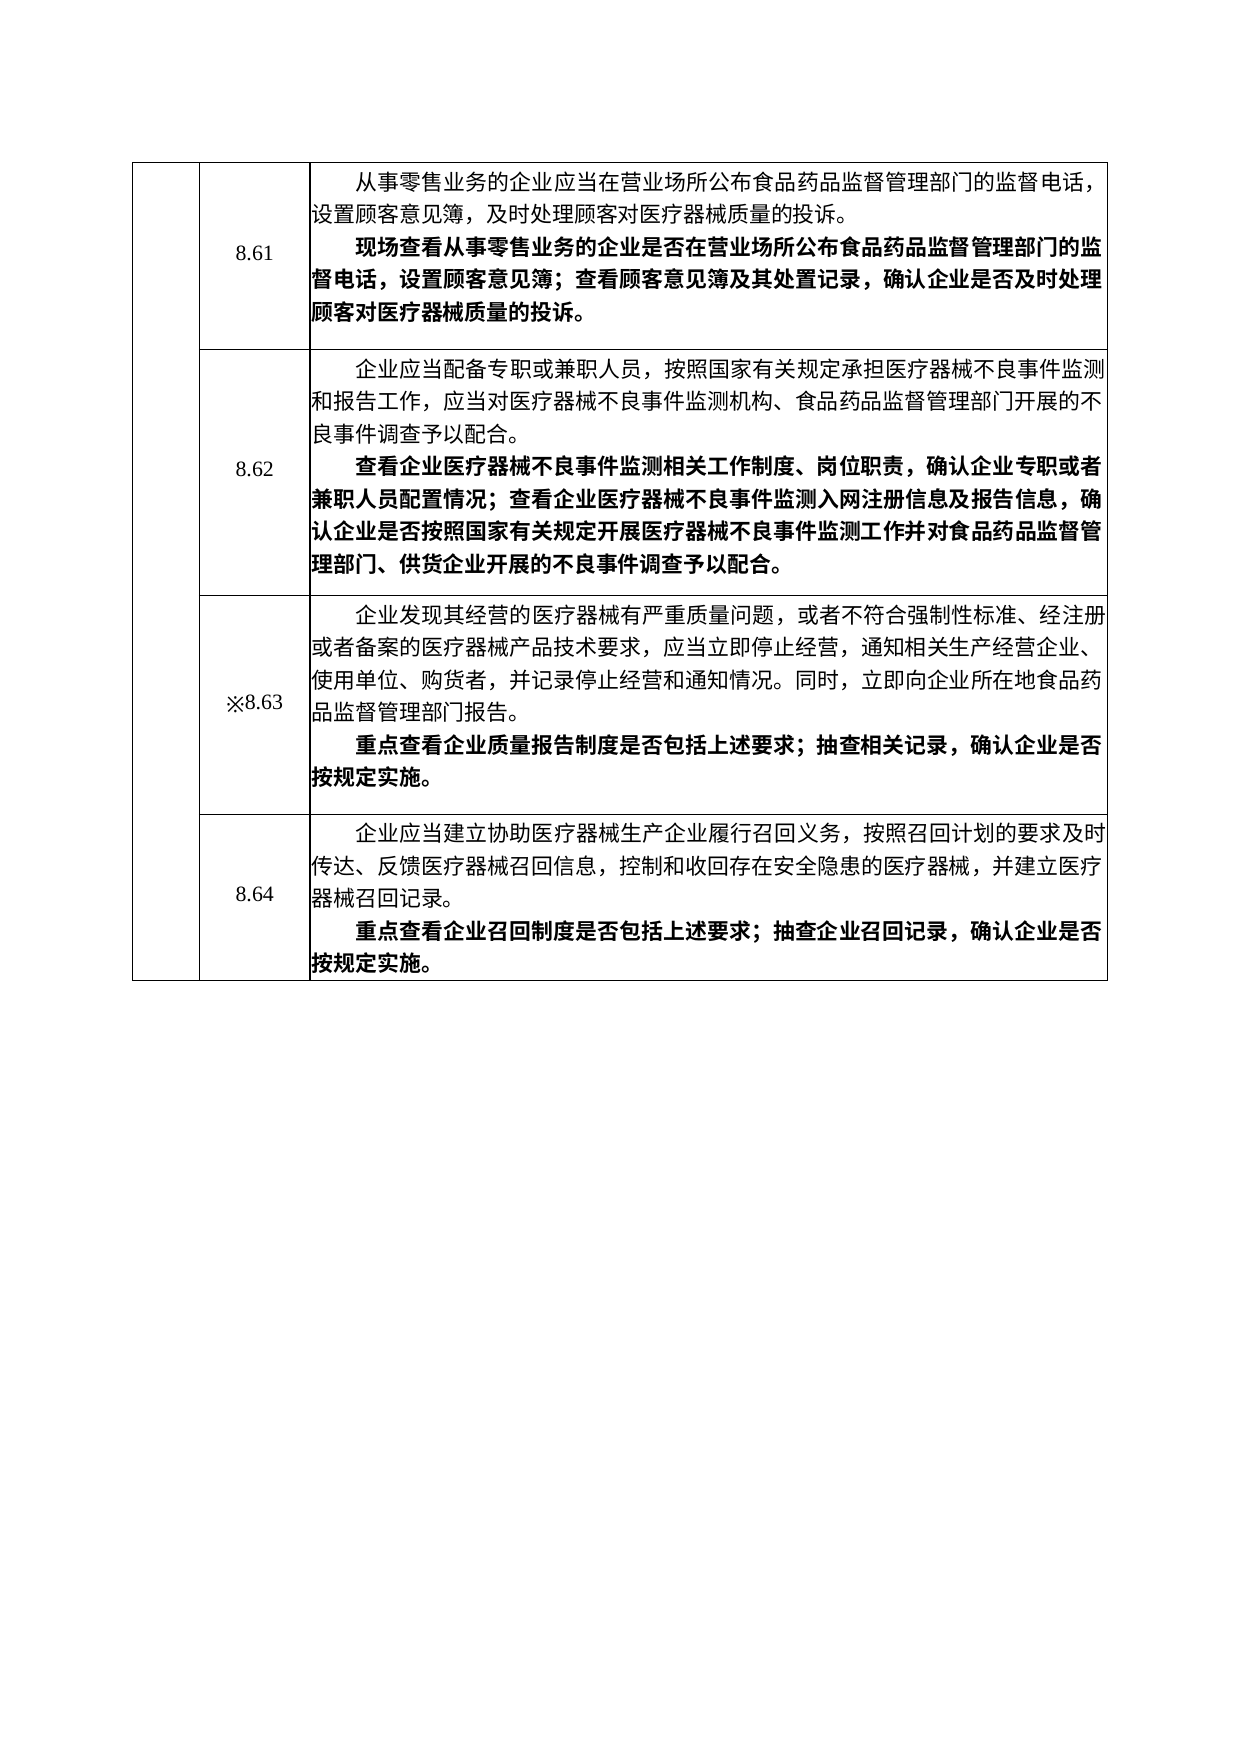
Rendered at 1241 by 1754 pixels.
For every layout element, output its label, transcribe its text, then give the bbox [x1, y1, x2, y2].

table_cell 企业应当建立协助医疗器械生产企业履行召回义务，按照召回计划的要求及时传达、反馈医疗器械召回信息，控制和收回存在安全隐患的医疗器械，并建立医疗器械召回记录。 重点查看企业召回制度是否包括上述要求；抽查企业召回记录，确认企业是否按规定实施。 [311, 815, 1107, 980]
table_cell 8.61 [200, 163, 309, 349]
table_cell ※8.63 [200, 596, 309, 814]
table_cell 企业发现其经营的医疗器械有严重质量问题，或者不符合强制性标准、经注册或者备案的医疗器械产品技术要求，应当立即停止经营，通知相关生产经营企业、使用单位、购货者，并记录停止经营和通知情况。同时，立即向企业所在地食品药品监督管理部门报告。 重点查看企业质量报告制度是否包括上述要求；抽查相关记录，确认企业是否按规定实施。 [311, 596, 1107, 814]
table_cell 8.64 [200, 815, 309, 980]
table_cell 从事零售业务的企业应当在营业场所公布食品药品监督管理部门的监督电话，设置顾客意见簿，及时处理顾客对医疗器械质量的投诉。 现场查看从事零售业务的企业是否在营业场所公布食品药品监督管理部门的监督电话，设置顾客意见簿；查看顾客意见簿及其处置记录，确认企业是否及时处理顾客对医疗器械质量的投诉。 [311, 163, 1107, 349]
table_cell 8.62 [200, 350, 309, 595]
table_cell 企业应当配备专职或兼职人员，按照国家有关规定承担医疗器械不良事件监测和报告工作，应当对医疗器械不良事件监测机构、食品药品监督管理部门开展的不良事件调查予以配合。 查看企业医疗器械不良事件监测相关工作制度、岗位职责，确认企业专职或者兼职人员配置情况；查看企业医疗器械不良事件监测入网注册信息及报告信息，确认企业是否按照国家有关规定开展医疗器械不良事件监测工作并对食品药品监督管理部门、供货企业开展的不良事件调查予以配合。 [311, 350, 1107, 595]
